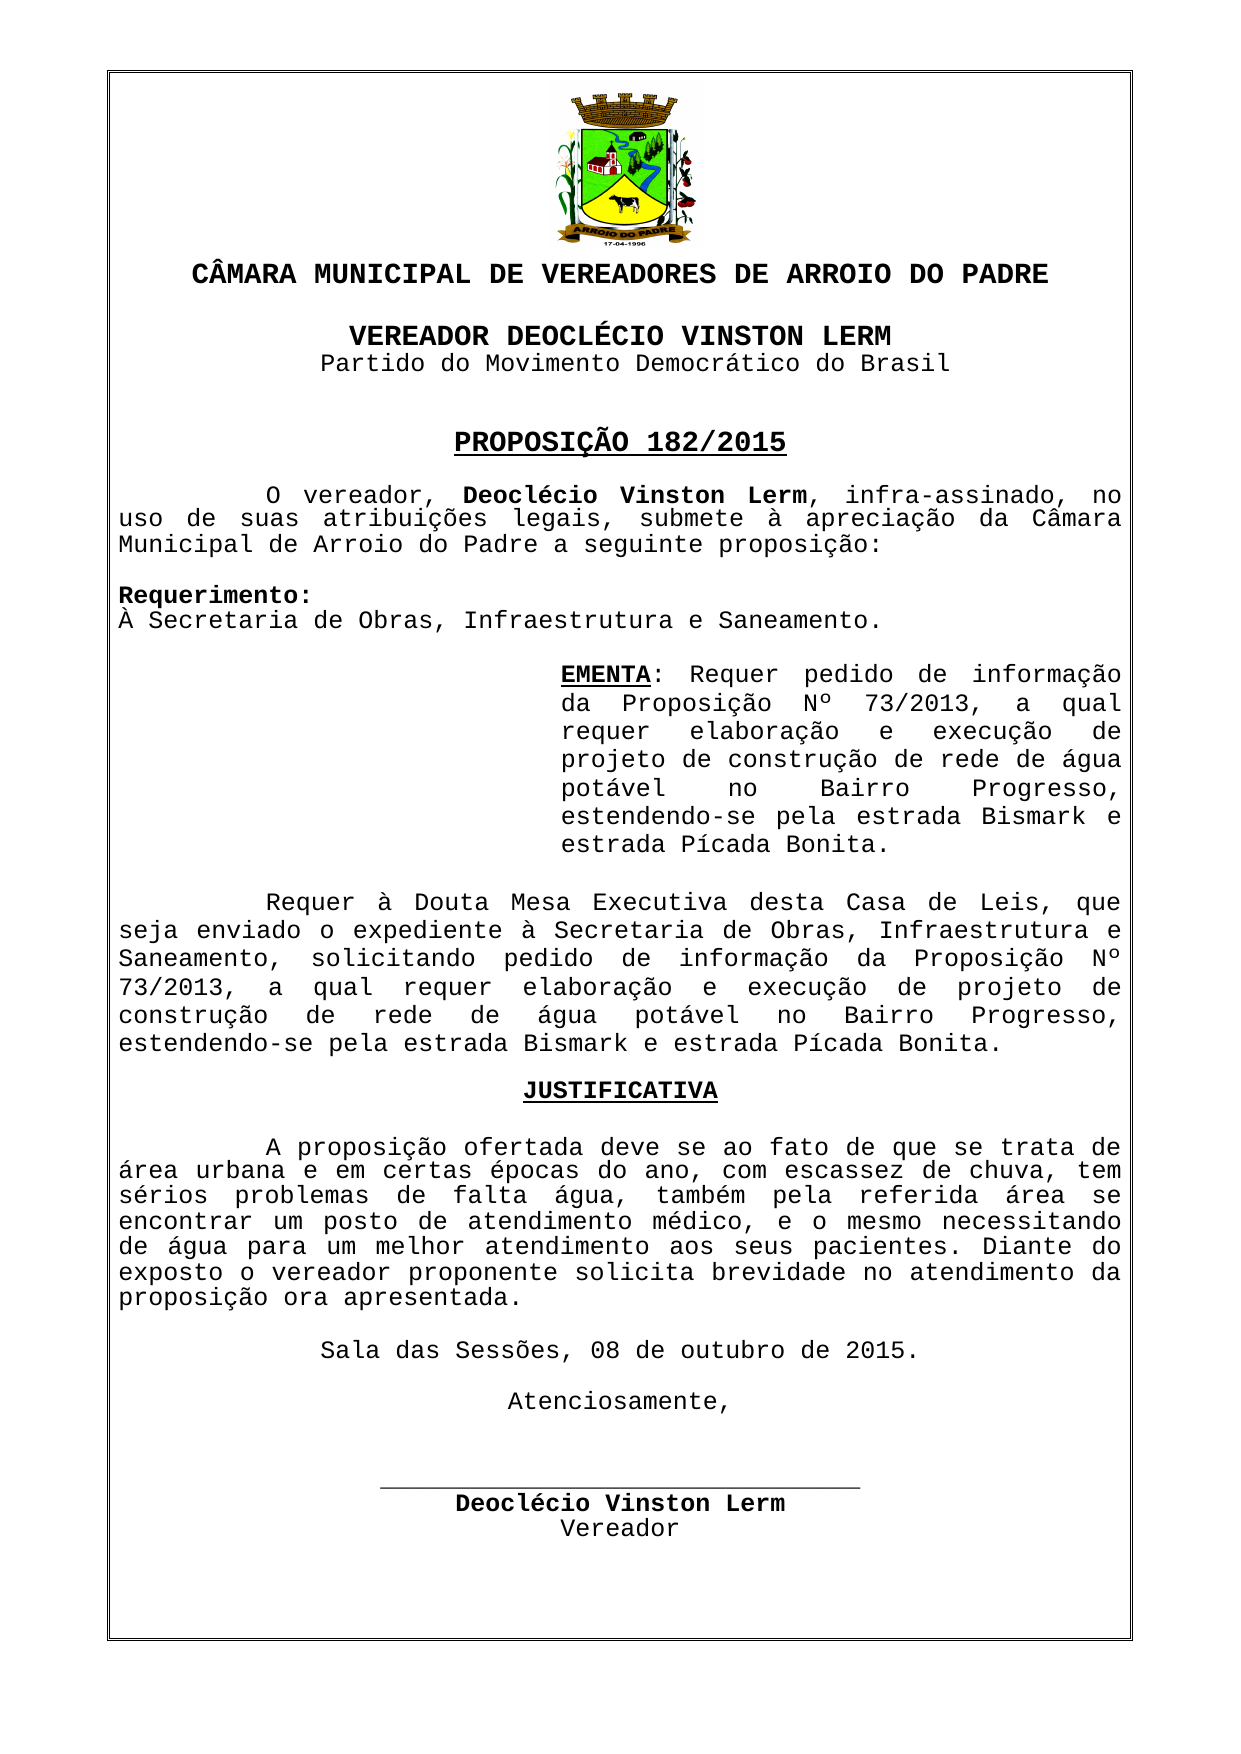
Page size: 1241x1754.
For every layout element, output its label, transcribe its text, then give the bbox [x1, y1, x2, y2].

text A proposição ofertada deve se ao fato de que se trata de área urbana e em certas épocas do ano, com escassez de chuva, tem sérios problemas de falta água, também pela referida área se encontrar um posto de atendimento médico, e o mesmo necessitando de água para um melhor atendimento aos seus pacientes. Diante do exposto o vereador proponente solicita brevidade no atendimento da proposição ora apresentada. [118, 1134, 1122, 1313]
text Deoclécio Vinston Lerm [118, 1491, 1122, 1516]
text Sala das Sessões, 08 de outubro de 2015. [118, 1338, 1122, 1364]
text Partido do Movimento Democrático do Brasil [118, 351, 1122, 376]
text Vereador [118, 1516, 1122, 1542]
text À Secretaria de Obras, Infraestrutura e Saneamento. [118, 608, 1122, 634]
text VEREADOR DEOCLÉCIO VINSTON LERM [118, 321, 1122, 351]
text Requer à Douta Mesa Executiva desta Casa de Leis, que seja enviado o expediente à Secretaria de Obras, Infraestrutura e Saneamento, solicitando pedido de informação da Proposição Nº 73/2013, a qual requer elaboração e execução de projeto de construção de rede de água potável no Bairro Progresso, estendendo-se pela estrada Bismark e estrada Pícada Bonita. [118, 889, 1122, 1059]
text Requerimento: [118, 583, 1122, 608]
text O vereador, Deoclécio Vinston Lerm, infra-assinado, no uso de suas atribuições legais, submete à apreciação da Câmara Municipal de Arroio do Padre a seguinte proposição: [118, 483, 1122, 559]
text ________________________________ [118, 1466, 1122, 1491]
text PROPOSIÇÃO 182/2015 [118, 427, 1122, 457]
text EMENTA: Requer pedido de informação da Proposição Nº 73/2013, a qual requer elaboração e execução de projeto de construção de rede de água potável no Bairro Progresso, estendendo-se pela estrada Bismark e estrada Pícada Bonita. [561, 662, 1122, 860]
text Atenciosamente, [118, 1389, 1122, 1415]
text JUSTIFICATIVA [118, 1078, 1122, 1106]
